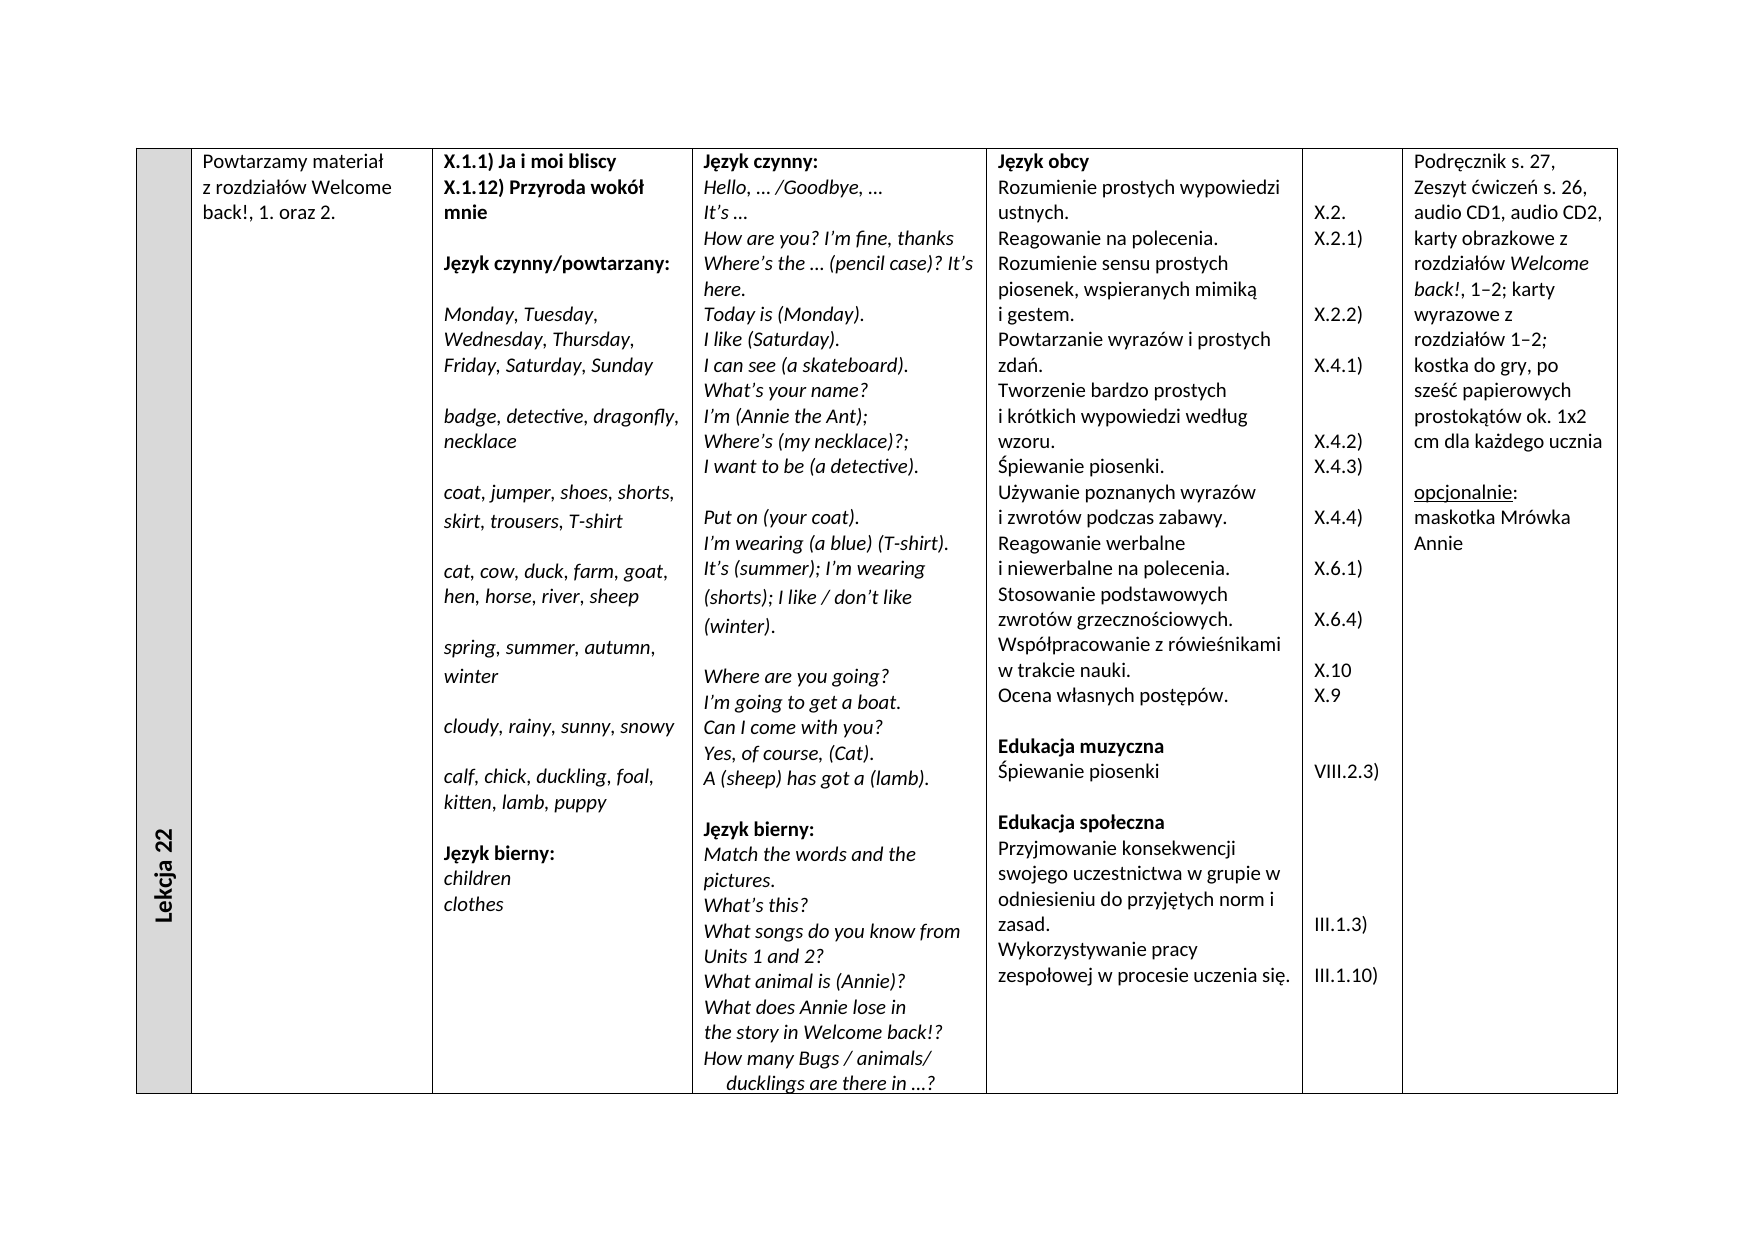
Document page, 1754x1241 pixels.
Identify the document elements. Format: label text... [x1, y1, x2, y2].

table_header Podręcznik s. 27, Zeszyt ćwiczeń s. 26, audio CD1, audio CD2, karty obrazkowe z rozdziałów Welcome back!, 1–2; karty wyrazowe z rozdziałów 1–2; kostka do gry, po sześć papierowych prostokątów ok. 1x2 cm dla każdego ucznia opcjonalnie: maskotka Mrówka Annie [1403, 149, 1617, 1093]
table_header Powtarzamy materiał z rozdziałów Welcome back!, 1. oraz 2. [192, 149, 432, 1093]
table_header X.2. X.2.1) X.2.2) X.4.1) X.4.2) X.4.3) X.4.4) X.6.1) X.6.4) X.10 X.9 VIII.2.3) III.1.3) III.1.10) [1303, 149, 1402, 1093]
table_header X.1.1) Ja i moi bliscy X.1.12) Przyroda wokół mnie Język czynny/powtarzany: Monday, Tuesday, Wednesday, Thursday, Friday, Saturday, Sunday badge, detective, dragonfly, necklace coat, jumper, shoes, shorts, skirt, trousers, T-shirt cat, cow, duck, farm, goat, hen, horse, river, sheep spring, summer, autumn, winter cloudy, rainy, sunny, snowy calf, chick, duckling, foal, kitten, lamb, puppy Język bierny: children clothes [433, 149, 692, 1093]
table_header Lekcja 22 [137, 149, 191, 1093]
table_header Język czynny: Hello, … /Goodbye, … It’s … How are you? I’m fine, thanks Where’s the … (pencil case)? It’s here. Today is (Monday). I like (Saturday). I can see (a skateboard). What’s your name? I’m (Annie the Ant); Where’s (my necklace)?; I want to be (a detective). Put on (your coat). I’m wearing (a blue) (T-shirt). It’s (summer); I’m wearing (shorts); I like / don’t like (winter). Where are you going? I’m going to get a boat. Can I come with you? Yes, of course, (Cat). A (sheep) has got a (lamb). Język bierny: Match the words and the pictures. What’s this? What songs do you know from Units 1 and 2? What animal is (Annie)? What does Annie lose in the story in Welcome back!? How many Bugs / animals/ ducklings are there in …? What colour is (Annie’s coat) on page (8)? What is (Mr Beetle) wearing in picture (4 on page 10)? Who says / Which animal says …? What’s the season in picture (c) on page (13)? What’s the weather like in picture (a) on page (13)? What (baby animals) can you see in activity (4) on page (23)? 1 5 What game do Sam and Lia play on page 24? Act out. Find. Listen. Match. Play. Sing. [693, 149, 986, 1093]
table_header Język obcy Rozumienie prostych wypowiedzi ustnych. Reagowanie na polecenia. Rozumienie sensu prostych piosenek, wspieranych mimiką i gestem. Powtarzanie wyrazów i prostych zdań. Tworzenie bardzo prostych i krótkich wypowiedzi według wzoru. Śpiewanie piosenki. Używanie poznanych wyrazów i zwrotów podczas zabawy. Reagowanie werbalne i niewerbalne na polecenia. Stosowanie podstawowych zwrotów grzecznościowych. Współpracowanie z rówieśnikami w trakcie nauki. Ocena własnych postępów. Edukacja muzyczna Śpiewanie piosenki Edukacja społeczna Przyjmowanie konsekwencji swojego uczestnictwa w grupie w odniesieniu do przyjętych norm i zasad. Wykorzystywanie pracy zespołowej w procesie uczenia się. [987, 149, 1302, 1093]
